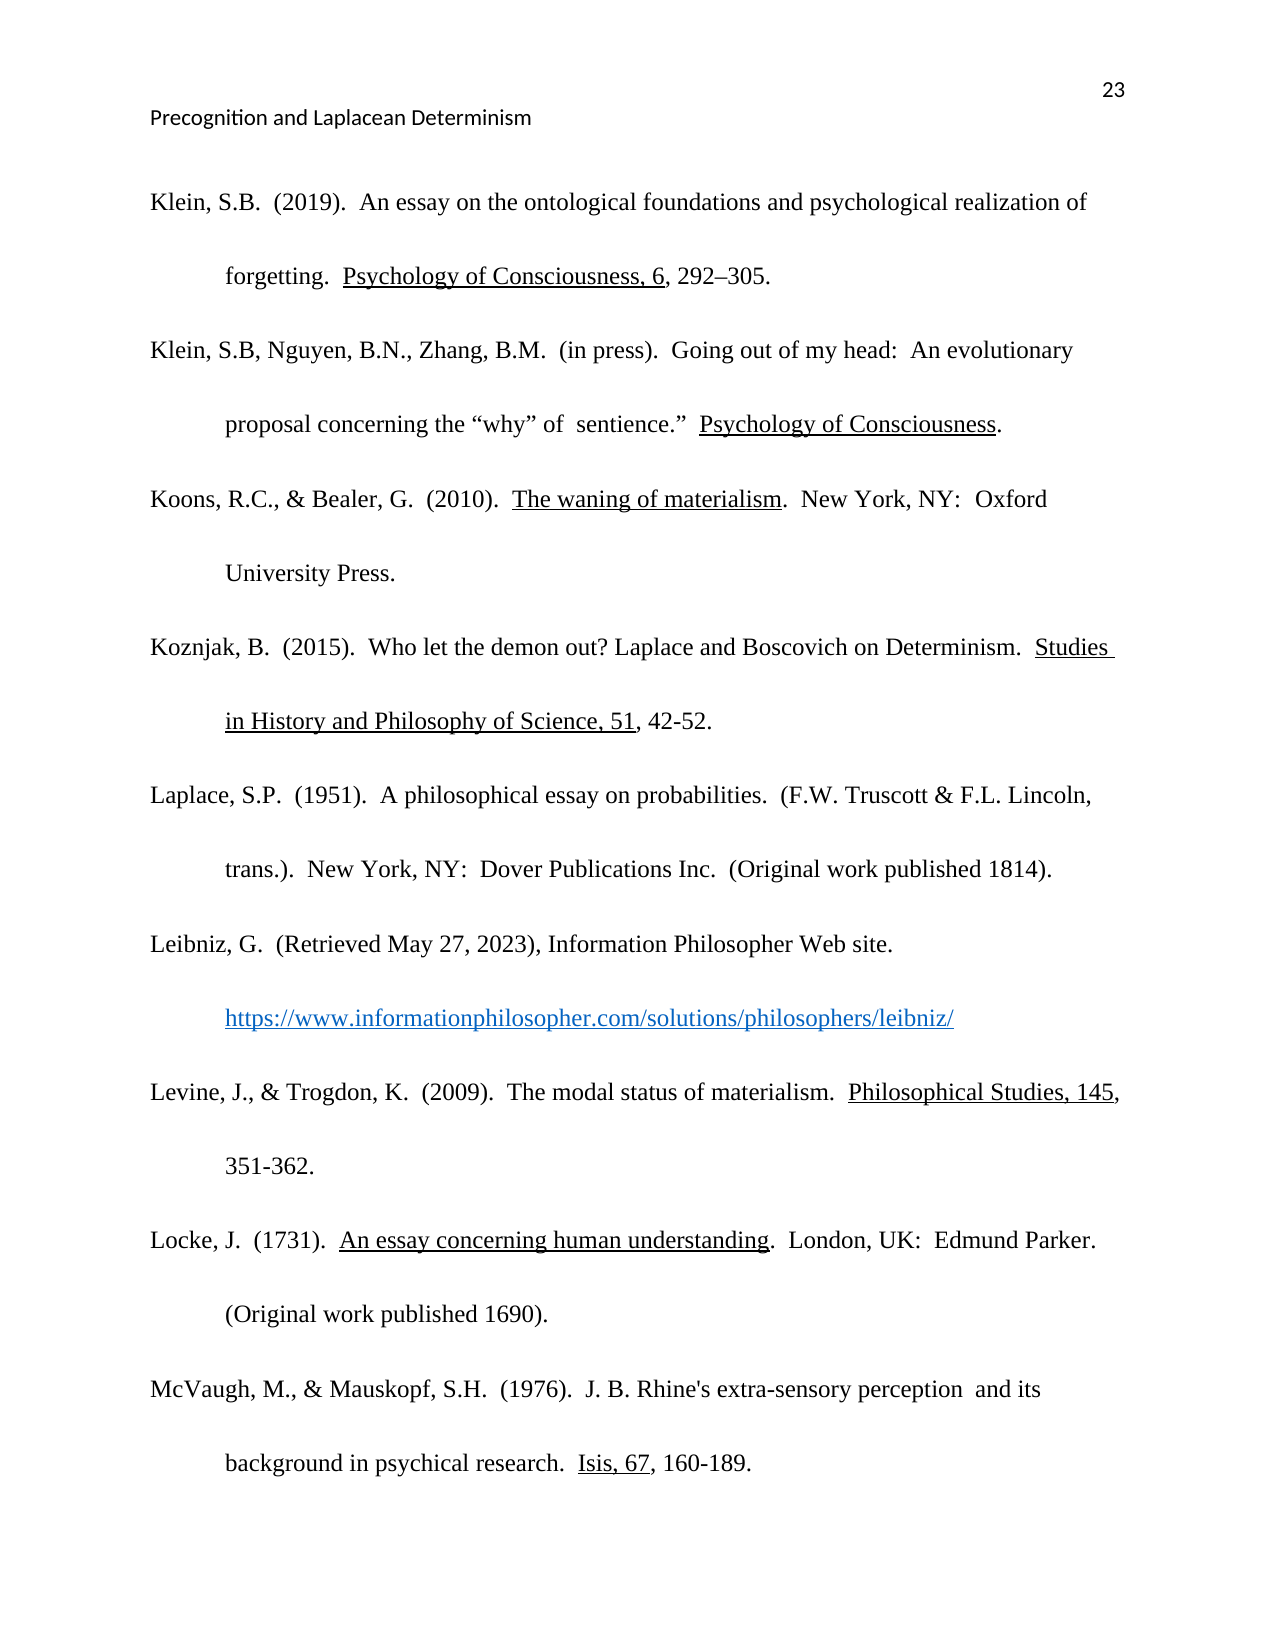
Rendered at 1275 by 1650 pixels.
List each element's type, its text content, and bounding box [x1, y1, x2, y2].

text proposal concerning the “why” of sentience.” Psychology of Consciousness. [150, 409, 1125, 438]
text Koznjak, B. (2015). Who let the demon out? Laplace and Boscovich on Determinism. Studies [150, 632, 1125, 661]
text https://www.informationphilosopher.com/solutions/philosophers/leibniz/ [150, 1003, 1125, 1032]
text McVaugh, M., & Mauskopf, S.H. (1976). J. B. Rhine's extra-sensory perception and its [150, 1374, 1125, 1402]
text Koons, R.C., & Bealer, G. (2010). The waning of materialism. New York, NY: Oxford [150, 484, 1125, 512]
text in History and Philosophy of Science, 51, 42-52. [150, 706, 1125, 735]
text Klein, S.B. (2019). An essay on the ontological foundations and psychological realization of [150, 187, 1125, 216]
text Locke, J. (1731). An essay concerning human understanding. London, UK: Edmund Parker. [150, 1225, 1125, 1254]
text Levine, J., & Trogdon, K. (2009). The modal status of materialism. Philosophical Studies, 145, [150, 1077, 1125, 1106]
text Laplace, S.P. (1951). A philosophical essay on probabilities. (F.W. Truscott & F.L. Lincoln, [150, 780, 1125, 809]
text Klein, S.B, Nguyen, B.N., Zhang, B.M. (in press). Going out of my head: An evolutionary [150, 335, 1125, 364]
text trans.). New York, NY: Dover Publications Inc. (Original work published 1814). [150, 854, 1125, 883]
text background in psychical research. Isis, 67, 160-189. [150, 1448, 1125, 1477]
text forgetting. Psychology of Consciousness, 6, 292–305. [150, 261, 1125, 290]
text (Original work published 1690). [150, 1299, 1125, 1328]
text Leibniz, G. (Retrieved May 27, 2023), Information Philosopher Web site. [150, 929, 1125, 957]
text University Press. [150, 558, 1125, 587]
text 351-362. [150, 1151, 1125, 1180]
